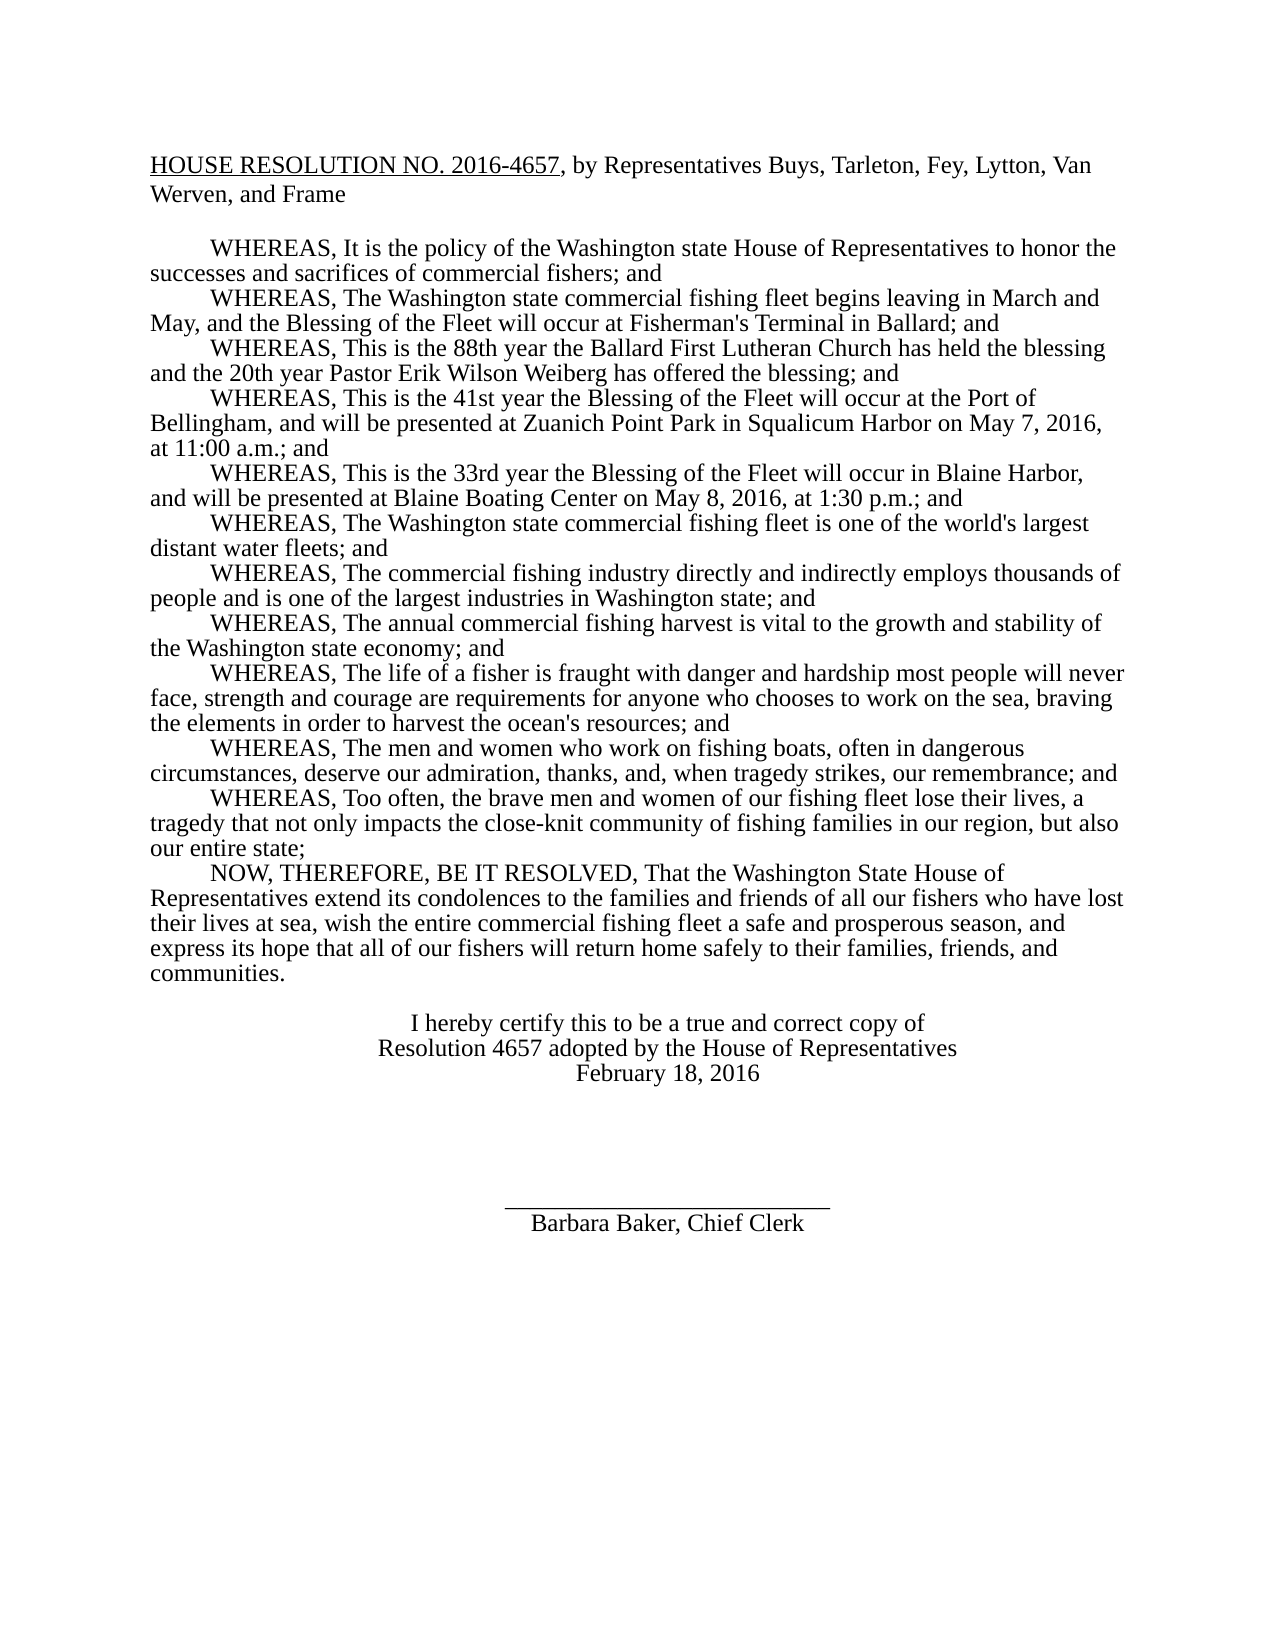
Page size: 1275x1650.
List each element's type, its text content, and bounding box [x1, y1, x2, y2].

text WHEREAS, The commercial fishing industry directly and indirectly employs thousands of people and is one of the largest industries in Washington state; and [150, 561, 1125, 611]
text WHEREAS, This is the 33rd year the Blessing of the Fleet will occur in Blaine Harbor, and will be presented at Blaine Boating Center on May 8, 2016, at 1:30 p.m.; and [150, 461, 1125, 511]
text WHEREAS, The life of a fisher is fraught with danger and hardship most people will never face, strength and courage are requirements for anyone who chooses to work on the sea, braving the elements in order to harvest the ocean's resources; and [150, 661, 1125, 736]
text WHEREAS, This is the 41st year the Blessing of the Fleet will occur at the Port of Bellingham, and will be presented at Zuanich Point Park in Squalicum Harbor on May 7, 2016, at 11:00 a.m.; and [150, 386, 1125, 461]
text I hereby certify this to be a true and correct copy of [150, 1011, 1125, 1036]
text WHEREAS, Too often, the brave men and women of our fishing fleet lose their lives, a tragedy that not only impacts the close-knit community of fishing families in our region, but also our entire state; [150, 786, 1125, 861]
text WHEREAS, This is the 88th year the Ballard First Lutheran Church has held the blessing and the 20th year Pastor Erik Wilson Weiberg has offered the blessing; and [150, 336, 1125, 386]
text WHEREAS, The Washington state commercial fishing fleet is one of the world's largest distant water fleets; and [150, 511, 1125, 561]
text WHEREAS, The Washington state commercial fishing fleet begins leaving in March and May, and the Blessing of the Fleet will occur at Fisherman's Terminal in Ballard; and [150, 286, 1125, 336]
text WHEREAS, The men and women who work on fishing boats, often in dangerous circumstances, deserve our admiration, thanks, and, when tragedy strikes, our remembrance; and [150, 736, 1125, 786]
text Barbara Baker, Chief Clerk [150, 1211, 1125, 1236]
text __________________________ [150, 1186, 1125, 1211]
text HOUSE RESOLUTION NO. 2016-4657, by Representatives Buys, Tarleton, Fey, Lytton, Van Werven, and Frame [150, 150, 1125, 207]
text NOW, THEREFORE, BE IT RESOLVED, That the Washington State House of Representatives extend its condolences to the families and friends of all our fishers who have lost their lives at sea, wish the entire commercial fishing fleet a safe and prosperous season, and express its hope that all of our fishers will return home safely to their families, friends, and communities. [150, 861, 1125, 986]
text February 18, 2016 [150, 1061, 1125, 1086]
text WHEREAS, The annual commercial fishing harvest is vital to the growth and stability of the Washington state economy; and [150, 611, 1125, 661]
text Resolution 4657 adopted by the House of Representatives [150, 1036, 1125, 1061]
text WHEREAS, It is the policy of the Washington state House of Representatives to honor the successes and sacrifices of commercial fishers; and [150, 236, 1125, 286]
